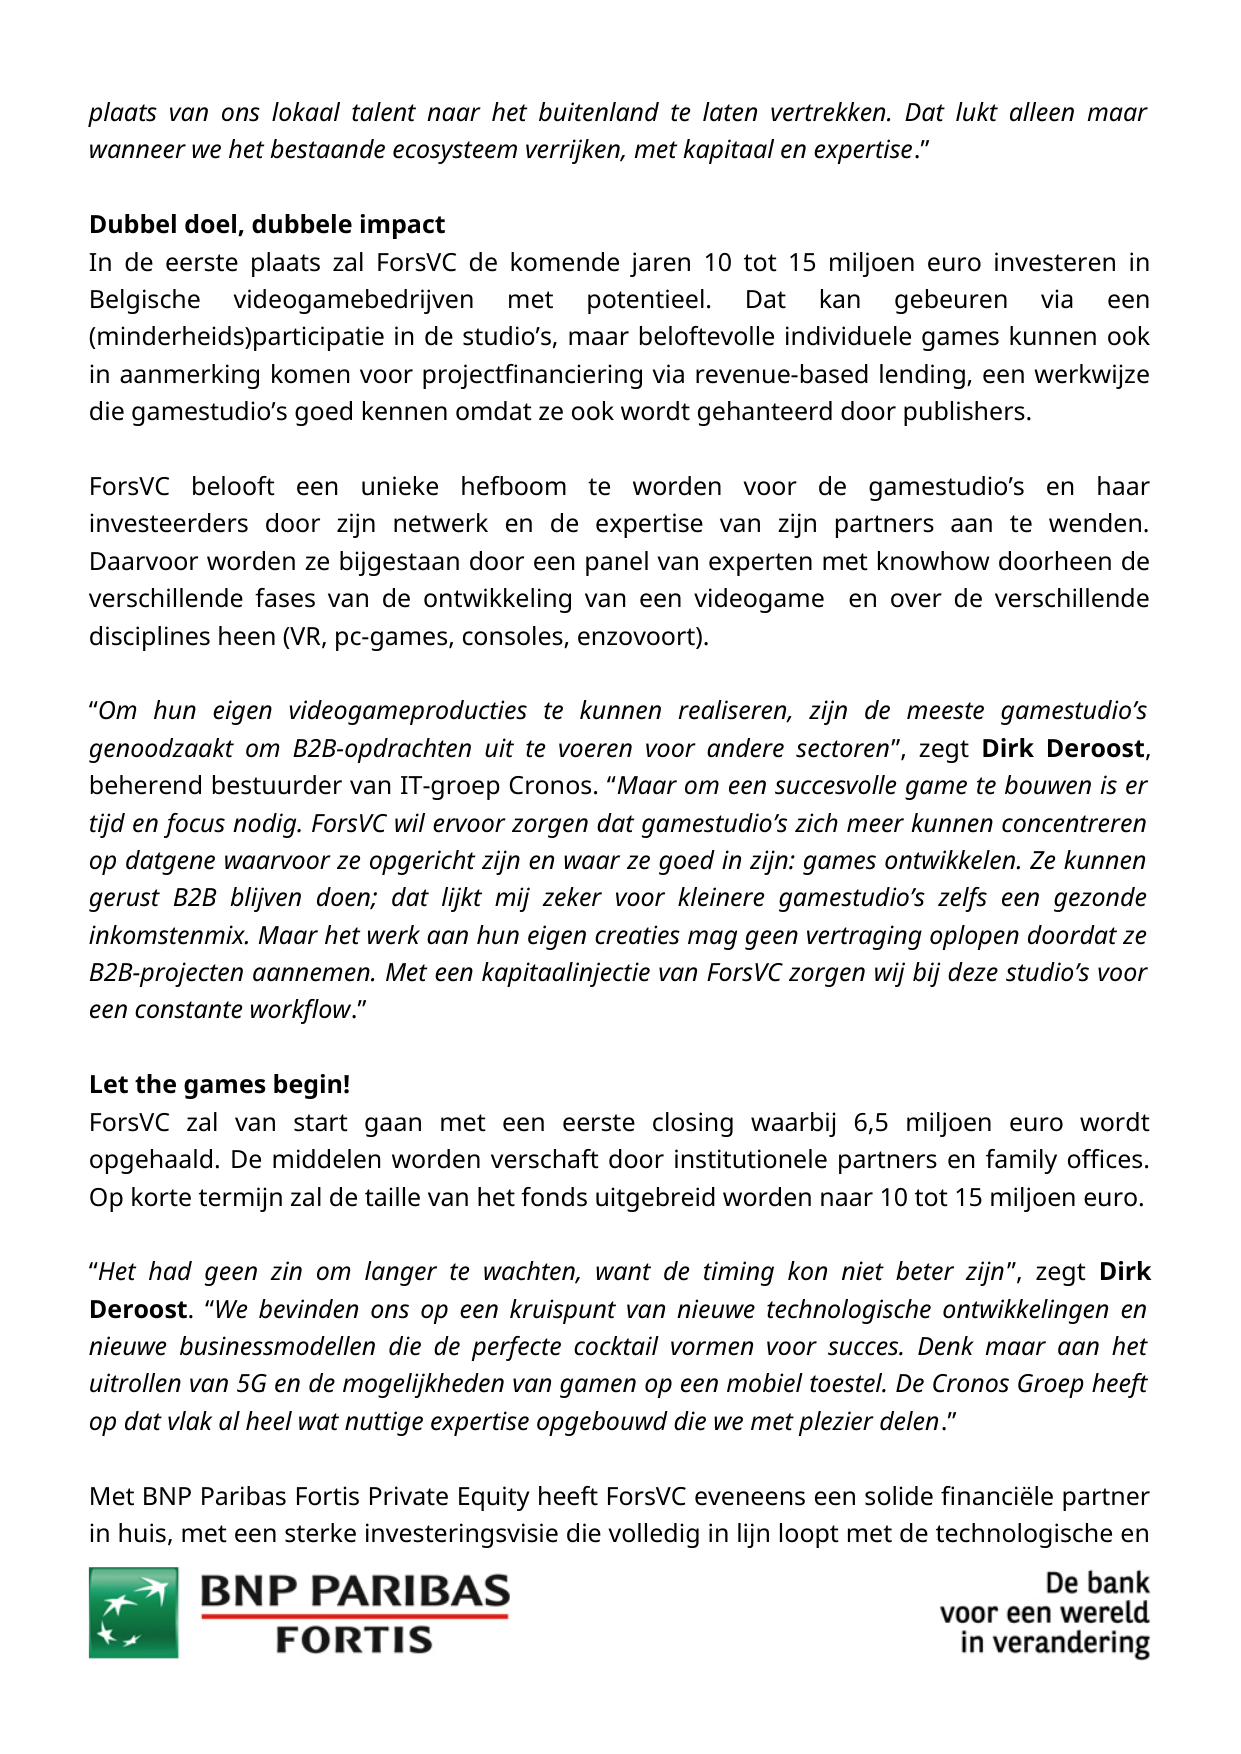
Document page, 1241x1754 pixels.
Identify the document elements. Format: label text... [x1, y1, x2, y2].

picture [88, 1566, 1152, 1661]
text In de eerste plaats zal ForsVC de komende jaren 10 tot 15 miljoen euro investeren in Belgische videogamebedrijven met potentieel. Dat kan gebeuren via een (minderheids)participatie in de studio’s, maar beloftevolle individuele games kunnen ook in aanmerking komen voor projectfinanciering via revenue-based lending, een werkwijze die gamestudio’s goed kennen omdat ze ook wordt gehanteerd door publishers. [89, 244, 1152, 428]
text ForsVC zal van start gaan met een eerste closing waarbij 6,5 miljoen euro wordt opgehaald. De middelen worden verschaft door institutionele partners en family offices. Op korte termijn zal de taille van het fonds uitgebreid worden naar 10 tot 15 miljoen euro. [89, 1104, 1152, 1213]
text Let the games begin! [89, 1067, 1152, 1101]
text ForsVC belooft een unieke hefboom te worden voor de gamestudio’s en haar investeerders door zijn netwerk en de expertise van zijn partners aan te wenden. Daarvoor worden ze bijgestaan door een panel van experten met knowhow doorheen de verschillende fases van de ontwikkeling van een videogame en over de verschillende disciplines heen (VR, pc-games, consoles, enzovoort). [89, 469, 1152, 652]
text “Om hun eigen videogameproducties te kunnen realiseren, zijn de meeste gamestudio’s genoodzaakt om B2B-opdrachten uit te voeren voor andere sectoren”, zegt Dirk Deroost, beherend bestuurder van IT-groep Cronos. “Maar om een succesvolle game te bouwen is er tijd en focus nodig. ForsVC wil ervoor zorgen dat gamestudio’s zich meer kunnen concentreren op datgene waarvoor ze opgericht zijn en waar ze goed in zijn: games ontwikkelen. Ze kunnen gerust B2B blijven doen; dat lijkt mij zeker voor kleinere gamestudio’s zelfs een gezonde inkomstenmix. Maar het werk aan hun eigen creaties mag geen vertraging oplopen doordat ze B2B-projecten aannemen. Met een kapitaalinjectie van ForsVC zorgen wij bij deze studio’s voor een constante workflow.” [89, 693, 1152, 1026]
text “Het had geen zin om langer te wachten, want de timing kon niet beter zijn”, zegt Dirk Deroost. “We bevinden ons op een kruispunt van nieuwe technologische ontwikkelingen en nieuwe businessmodellen die de perfecte cocktail vormen voor succes. Denk maar aan het uitrollen van 5G en de mogelijkheden van gamen op een mobiel toestel. De Cronos Groep heeft op dat vlak al heel wat nuttige expertise opgebouwd die we met plezier delen.” [89, 1254, 1152, 1438]
text Dubbel doel, dubbele impact [89, 207, 1152, 241]
